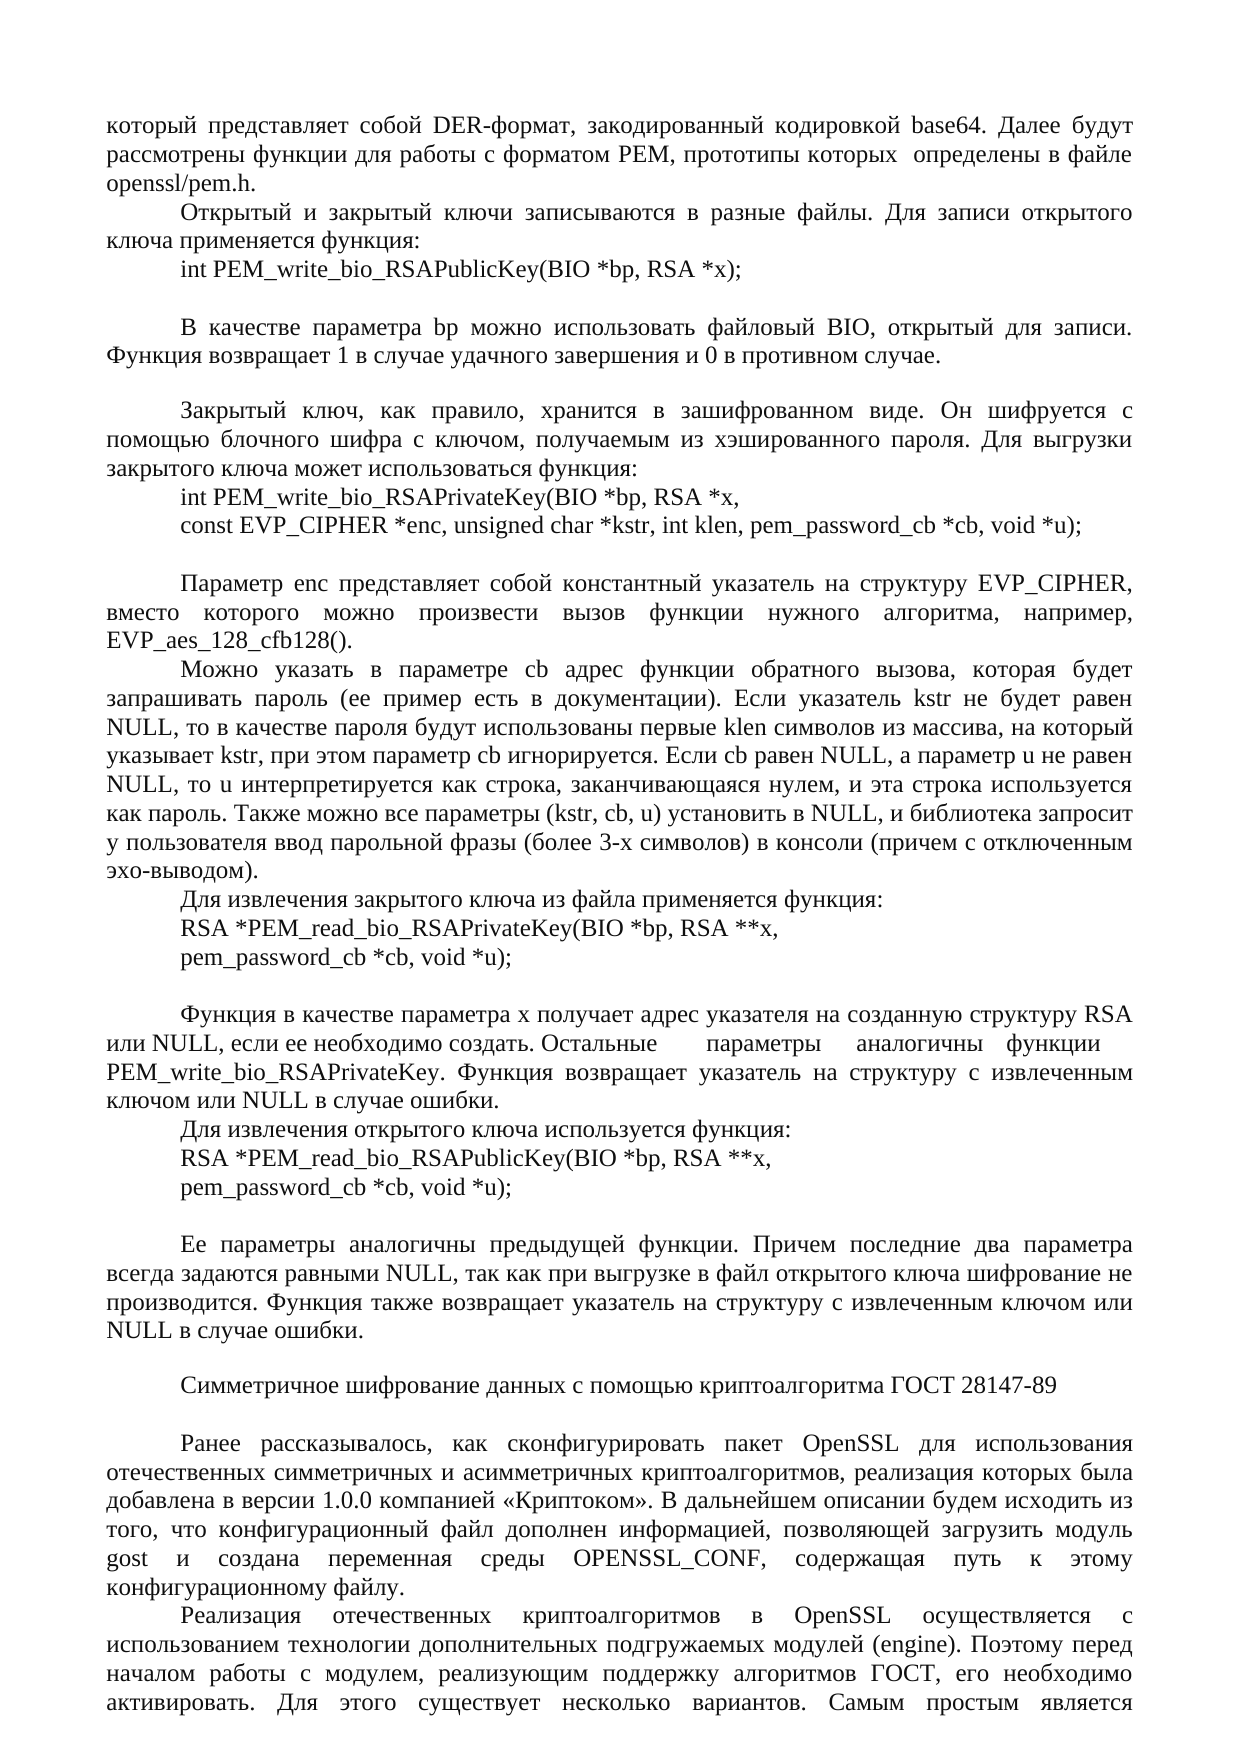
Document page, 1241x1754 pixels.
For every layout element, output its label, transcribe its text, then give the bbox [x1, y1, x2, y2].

text int PEM_write_bio_RSAPublicKey(BIO *bp, RSA *x); [106, 254, 1134, 283]
text Можно указать в параметре cb адрес функции обратного вызова, которая будет запрашивать пароль (ее пример есть в документации). Если указатель kstr не будет равен NULL, то в качестве пароля будут использованы первые klen символов из массива, на который указывает kstr, при этом параметр cb игнорируется. Если cb равен NULL, а параметр u не равен NULL, то u интерпретируется как строка, заканчивающаяся нулем, и эта строка используется как пароль. Также можно все параметры (kstr, cb, u) установить в NULL, и библиотека запросит у пользователя ввод парольной фразы (более 3-х символов) в консоли (причем с отключенным эхо-выводом). [106, 654, 1134, 884]
text В качестве параметра bp можно использовать файловый BIO, открытый для записи. Функция возвращает 1 в случае удачного завершения и 0 в противном случае. [106, 312, 1134, 369]
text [106, 110, 1134, 197]
text Параметр enc представляет собой константный указатель на структуру EVP_CIPHER, вместо которого можно произвести вызов функции нужного алгоритма, например, EVP_aes_128_cfb128(). [106, 568, 1134, 654]
text Для извлечения открытого ключа используется функция: [106, 1114, 1134, 1143]
text pem_password_cb *cb, void *u); [106, 942, 1134, 971]
text Ее параметры аналогичны предыдущей функции. Причем последние два параметра всегда задаются равными NULL, так как при выгрузке в файл открытого ключа шифрование не производится. Функция также возвращает указатель на структуру с извлеченным ключом или NULL в случае ошибки. [106, 1229, 1134, 1344]
text Закрытый ключ, как правило, хранится в зашифрованном виде. Он шифруется с помощью блочного шифра с ключом, получаемым из хэшированного пароля. Для выгрузки закрытого ключа может использоваться функция: [106, 396, 1134, 482]
text int PEM_write_bio_RSAPrivateKey(BIO *bp, RSA *x, [106, 482, 1134, 511]
text RSA *PEM_read_bio_RSAPrivateKey(BIO *bp, RSA **x, [106, 913, 1134, 942]
text Функция в качестве параметра x получает адрес указателя на созданную структуру RSA или NULL, если ее необходимо создать. Остальные параметры аналогичны функции PEM_write_bio_RSAPrivateKey. Функция возвращает указатель на структуру с извлеченным ключом или NULL в случае ошибки. [106, 999, 1134, 1114]
text RSA *PEM_read_bio_RSAPublicKey(BIO *bp, RSA **x, [106, 1143, 1134, 1172]
text Открытый и закрытый ключи записываются в разные файлы. Для записи открытого ключа применяется функция: [106, 197, 1134, 254]
text pem_password_cb *cb, void *u); [106, 1172, 1134, 1201]
text Ранее рассказывалось, как сконфигурировать пакет OpenSSL для использования отечественных симметричных и асимметричных криптоалгоритмов, реализация которых была добавлена в версии 1.0.0 компанией «Криптоком». В дальнейшем описании будем исходить из того, что конфигурационный файл дополнен информацией, позволяющей загрузить модуль gost и создана переменная среды OPENSSL_CONF, содержащая путь к этому конфигурационному файлу. [106, 1428, 1134, 1601]
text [106, 1601, 1134, 1716]
text Для извлечения закрытого ключа из файла применяется функция: [106, 884, 1134, 913]
text const EVP_CIPHER *enc, unsigned char *kstr, int klen, pem_password_cb *cb, void *u); [106, 511, 1134, 539]
text Симметричное шифрование данных с помощью криптоалгоритма ГОСТ 28147-89 [106, 1371, 1134, 1399]
